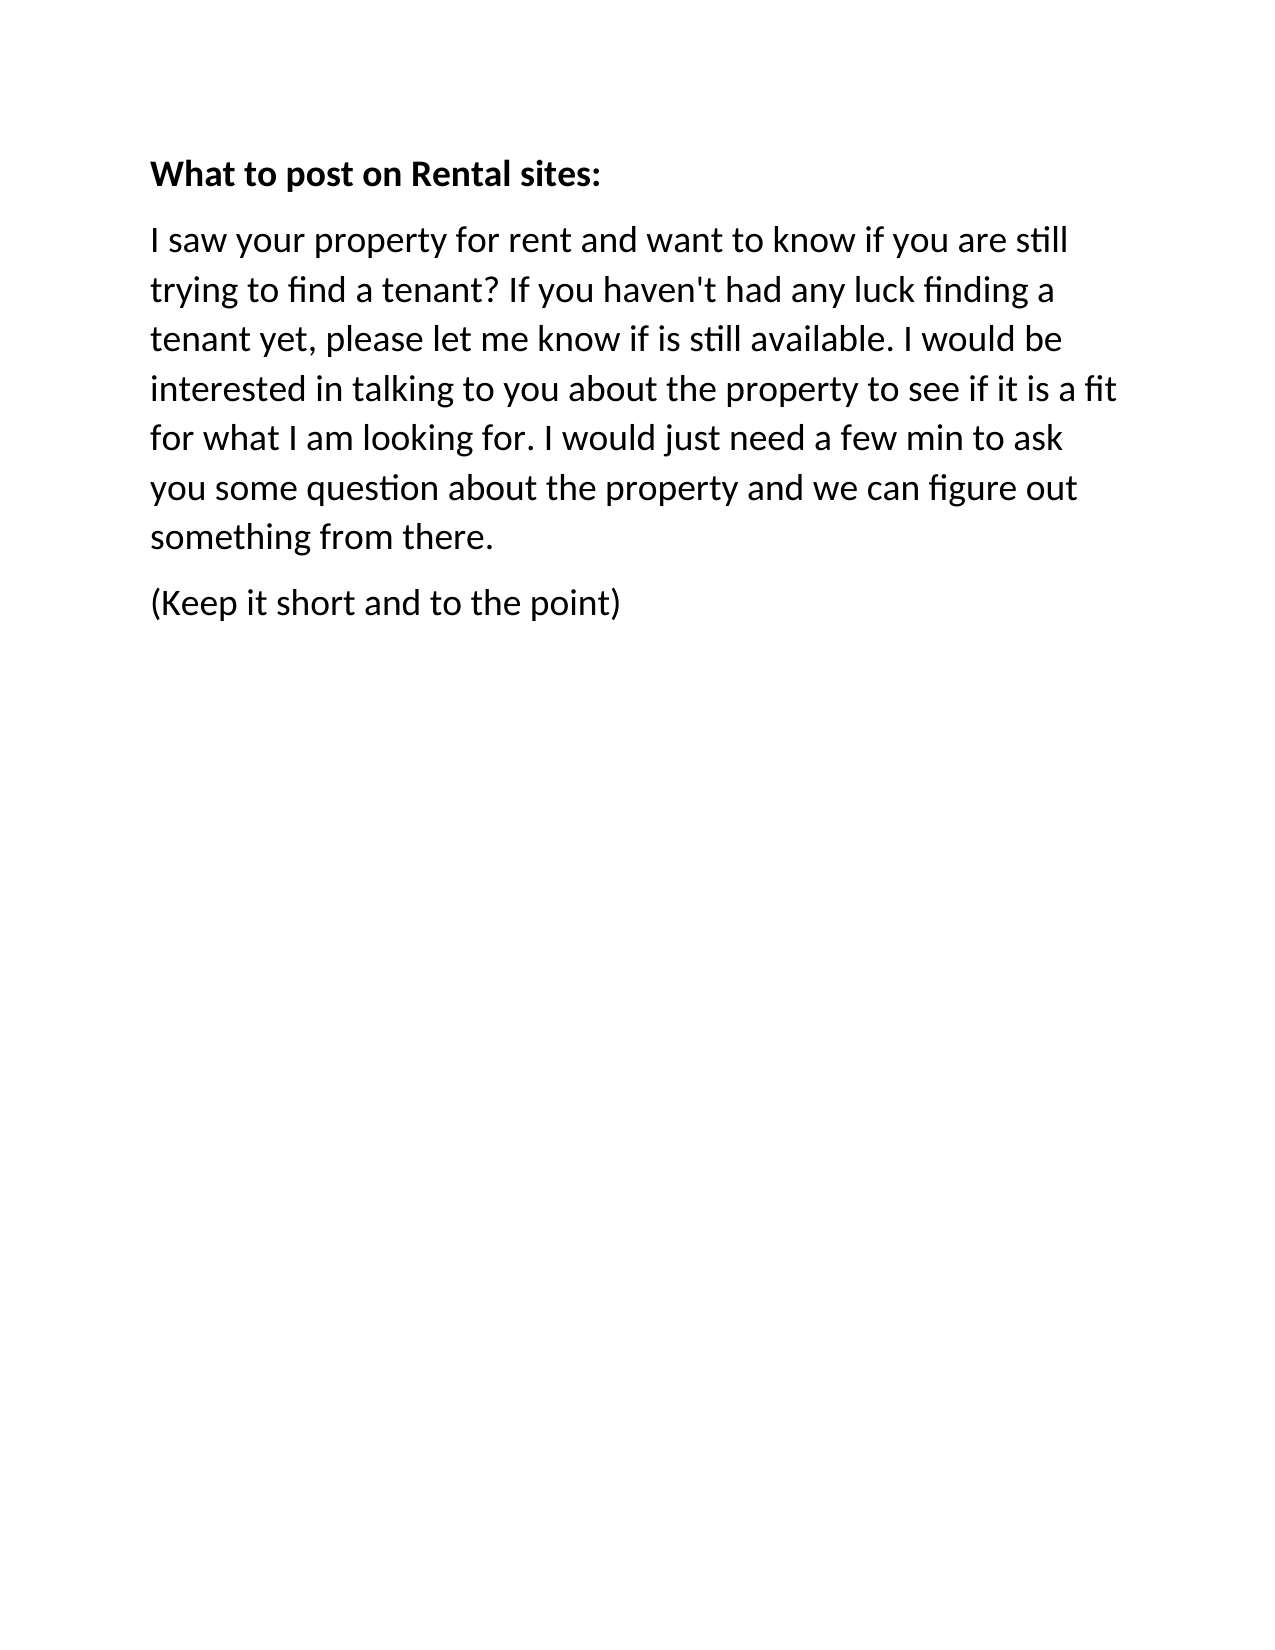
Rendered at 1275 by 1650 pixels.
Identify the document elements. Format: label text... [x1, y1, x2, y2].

text What to post on Rental sites: [150, 150, 1125, 196]
text (Keep it short and to the point) [150, 579, 1125, 625]
text I saw your property for rent and want to know if you are still trying to find a tenant? If you haven't had any luck finding a tenant yet, please let me know if is still available. I would be interested in talking to you about the property to see if it is a fit for what I am looking for. I would just need a few min to ask you some question about the property and we can figure out something from there. [150, 216, 1125, 559]
